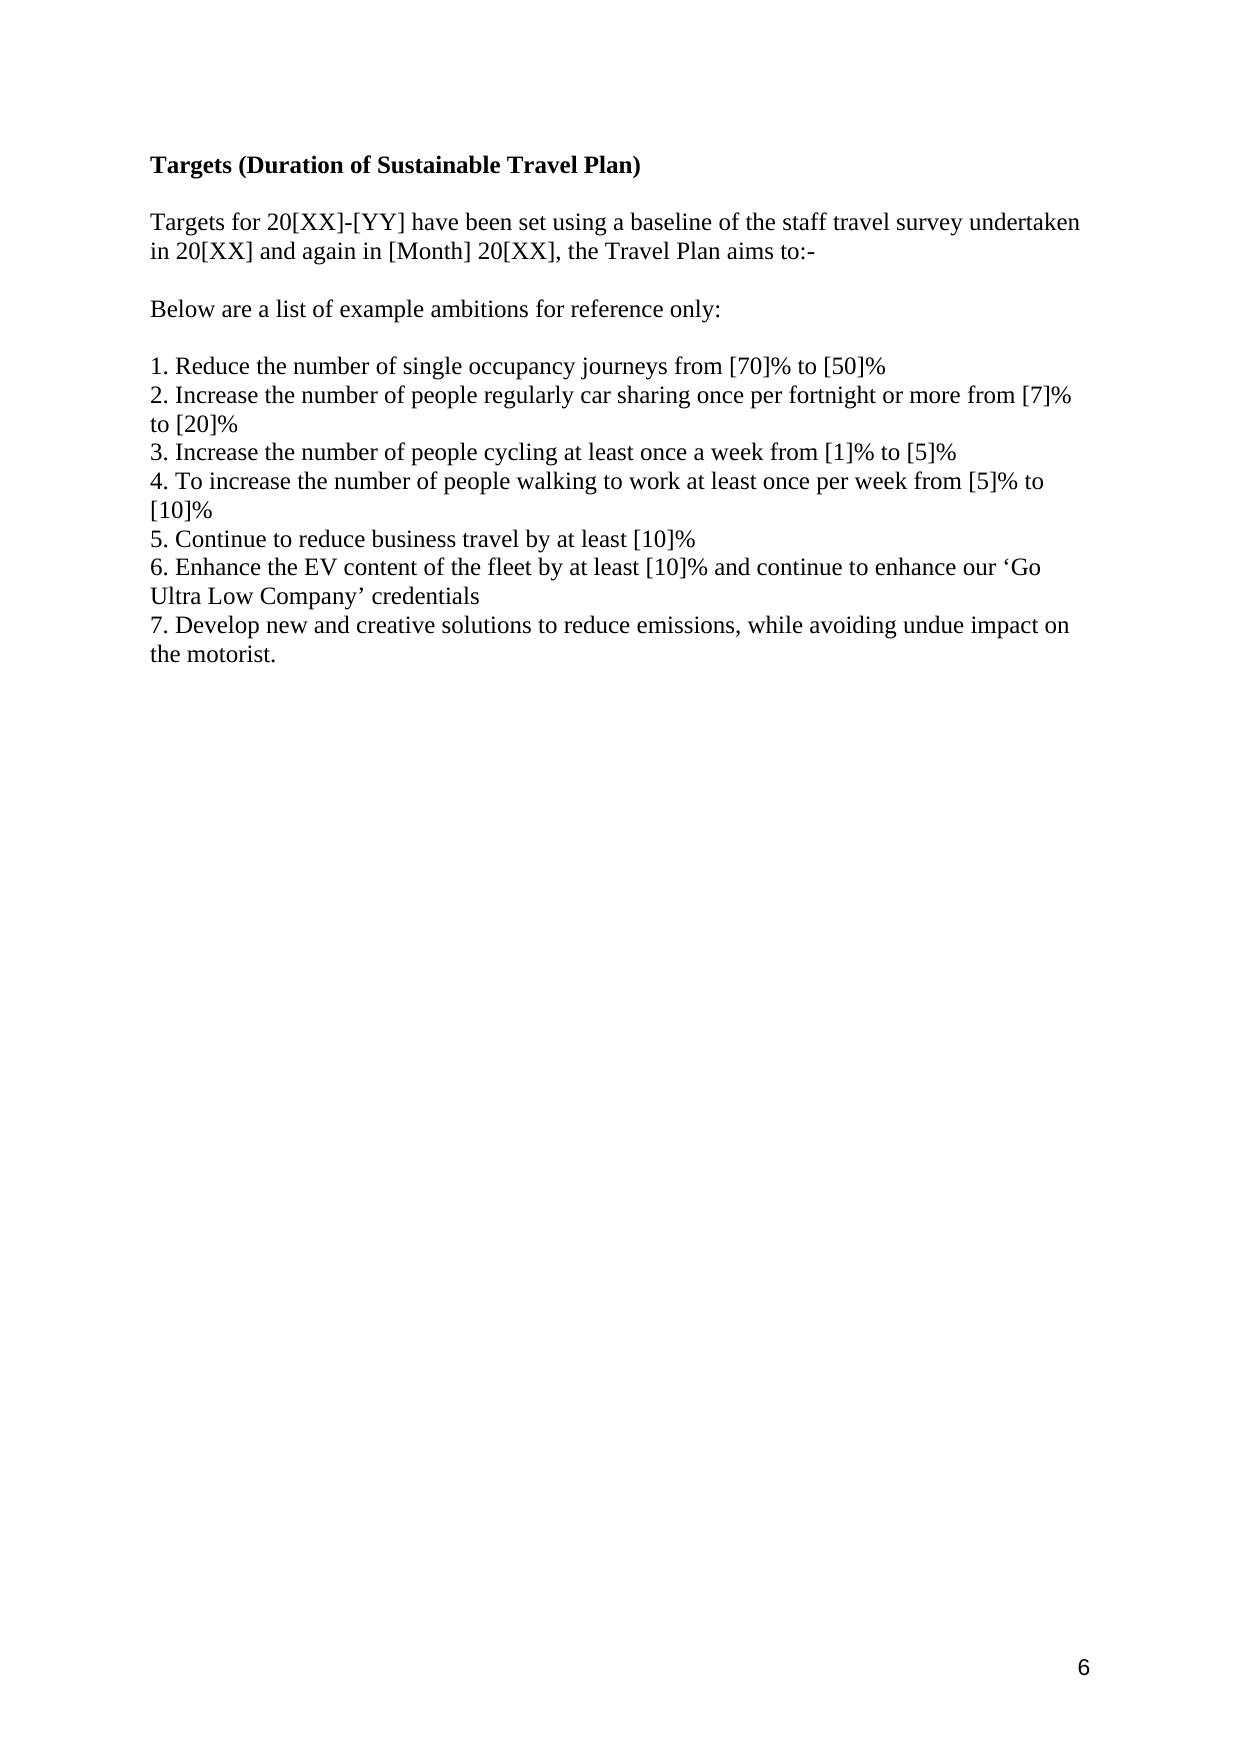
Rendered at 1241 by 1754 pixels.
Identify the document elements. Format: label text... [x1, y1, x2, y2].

text 7. Develop new and creative solutions to reduce emissions, while avoiding undue impact on the motorist. [150, 610, 1090, 667]
text 6. Enhance the EV content of the fleet by at least [10]% and continue to enhance our ‘Go Ultra Low Company’ credentials [150, 552, 1090, 610]
text Targets for 20[XX]-[YY] have been set using a baseline of the staff travel survey undertaken in 20[XX] and again in [Month] 20[XX], the Travel Plan aims to:- [150, 207, 1090, 265]
text 1. Reduce the number of single occupancy journeys from [70]% to [50]% [150, 351, 1090, 380]
text 2. Increase the number of people regularly car sharing once per fortnight or more from [7]% to [20]% [150, 380, 1090, 437]
text Targets (Duration of Sustainable Travel Plan) [150, 150, 1090, 179]
text 4. To increase the number of people walking to work at least once per week from [5]% to [10]% [150, 466, 1090, 524]
text 5. Continue to reduce business travel by at least [10]% [150, 524, 1090, 552]
text Below are a list of example ambitions for reference only: [150, 294, 1090, 322]
text 3. Increase the number of people cycling at least once a week from [1]% to [5]% [150, 437, 1090, 466]
